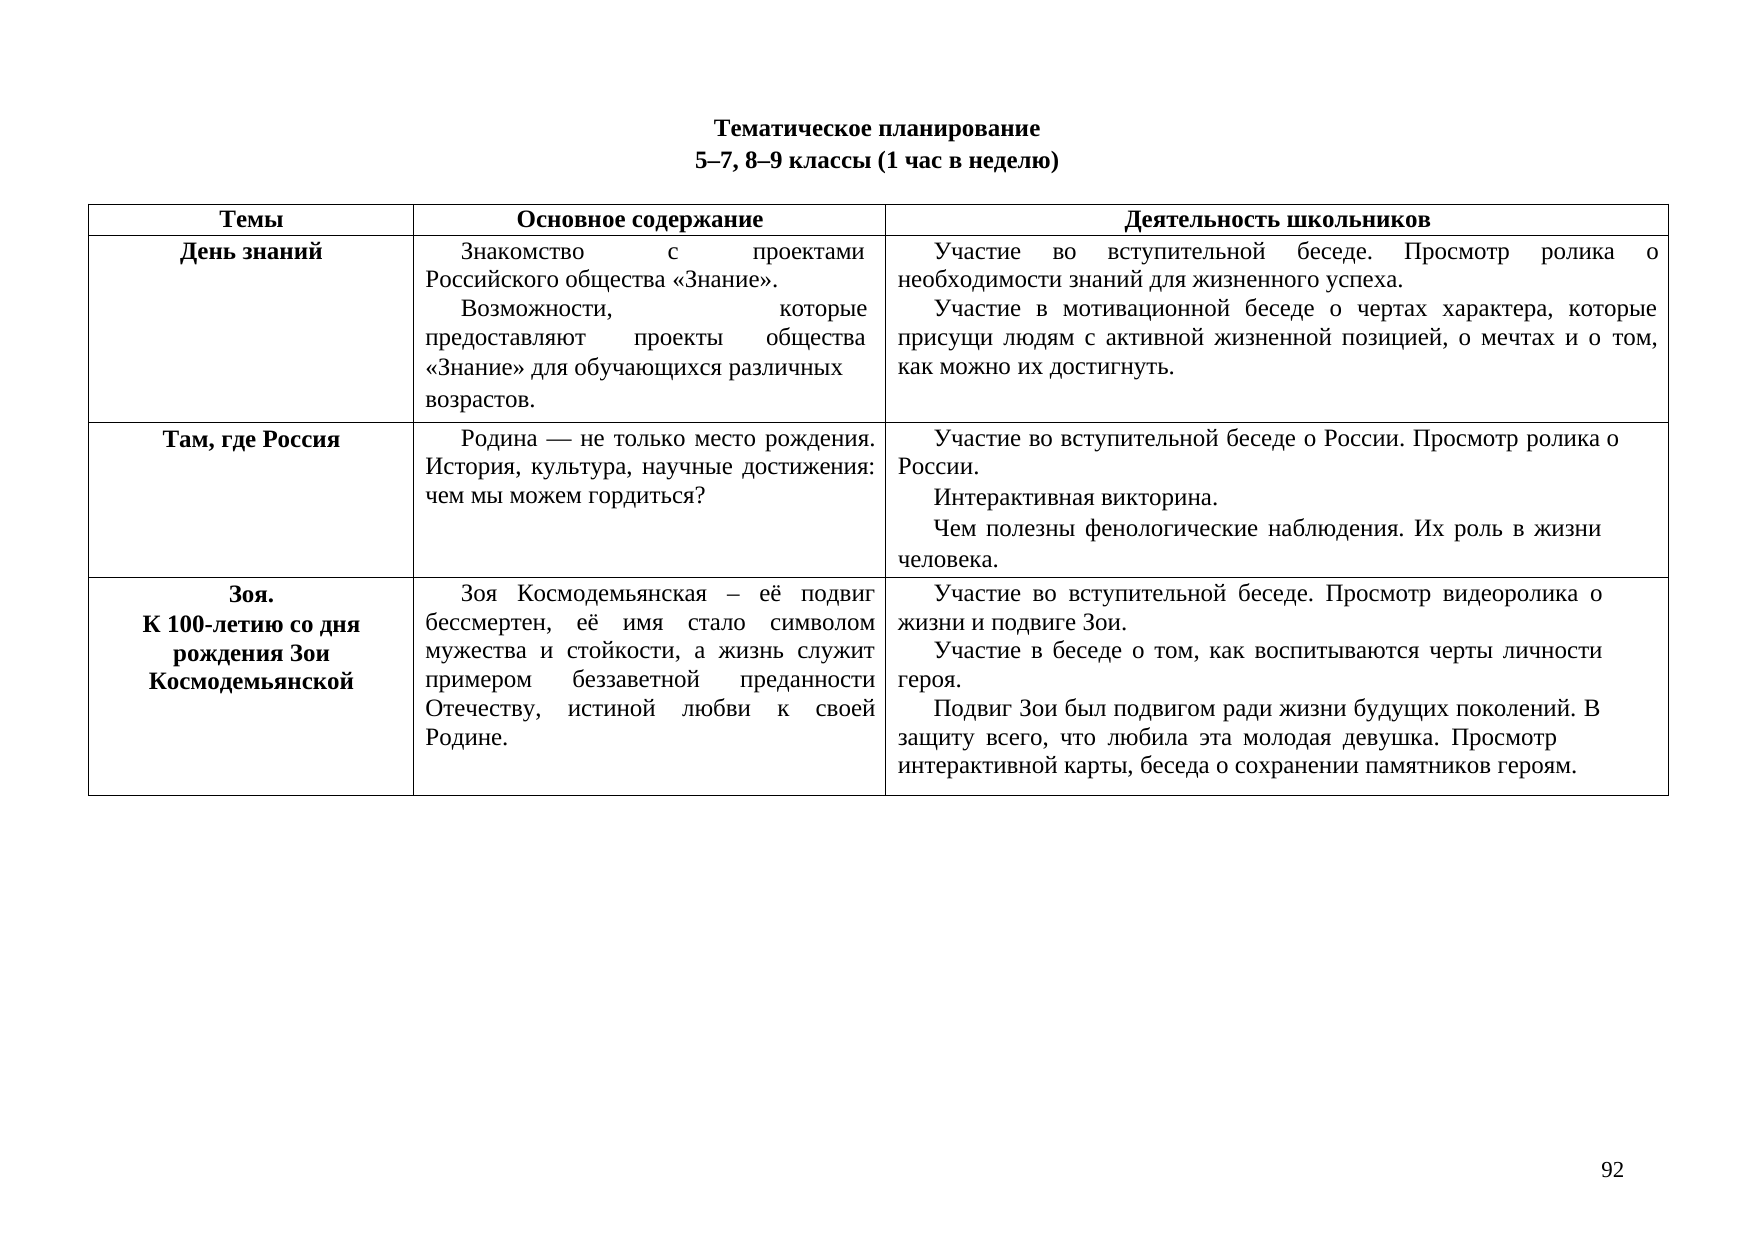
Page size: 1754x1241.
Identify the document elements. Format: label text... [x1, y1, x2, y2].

subtitle Тематическое планирование [638, 113, 1116, 142]
table_cell День знаний [89, 236, 413, 422]
table_cell Участие во вступительной беседе. Просмотр ролика о необходимости знаний для жизненного успеха. Участие в мотивационной беседе о чертах характера, которые присущи людям с активной жизненной позицией, о мечтах и о том, как можно их достигнуть. [886, 236, 1668, 422]
table_cell Зоя Космодемьянская – её подвиг бессмертен, её имя стало символом мужества и стойкости, а жизнь служит примером беззаветной преданности Отечеству, истиной любви к своей Родине. [414, 578, 885, 794]
table_cell Зоя. К 100-летию со дня рождения Зои Космодемьянской [89, 578, 413, 794]
table_cell Там, где Россия [89, 423, 413, 577]
table_cell Родина — не только место рождения. История, культура, научные достижения: чем мы можем гордиться? [414, 423, 885, 577]
table_cell Знакомство с проектами Российского общества «Знание». Возможности, которые предоставляют проекты общества «Знание» для обучающихся различных возрастов. [414, 236, 885, 422]
table_cell Участие во вступительной беседе. Просмотр видеоролика о жизни и подвиге Зои. Участие в беседе о том, как воспитываются черты личности героя. Подвиг Зои был подвигом ради жизни будущих поколений. В защиту всего, что любила эта молодая девушка. Просмотр интерактивной карты, беседа о сохранении памятников героям. [886, 578, 1668, 794]
text 5–7, 8–9 классы (1 час в неделю) [638, 145, 1116, 174]
table_header Деятельность школьников [886, 205, 1668, 234]
table_header Основное содержание [414, 205, 885, 234]
table_cell Участие во вступительной беседе о России. Просмотр ролика о России. Интерактивная викторина. Чем полезны фенологические наблюдения. Их роль в жизни человека. [886, 423, 1668, 577]
table_header Темы [89, 205, 413, 234]
